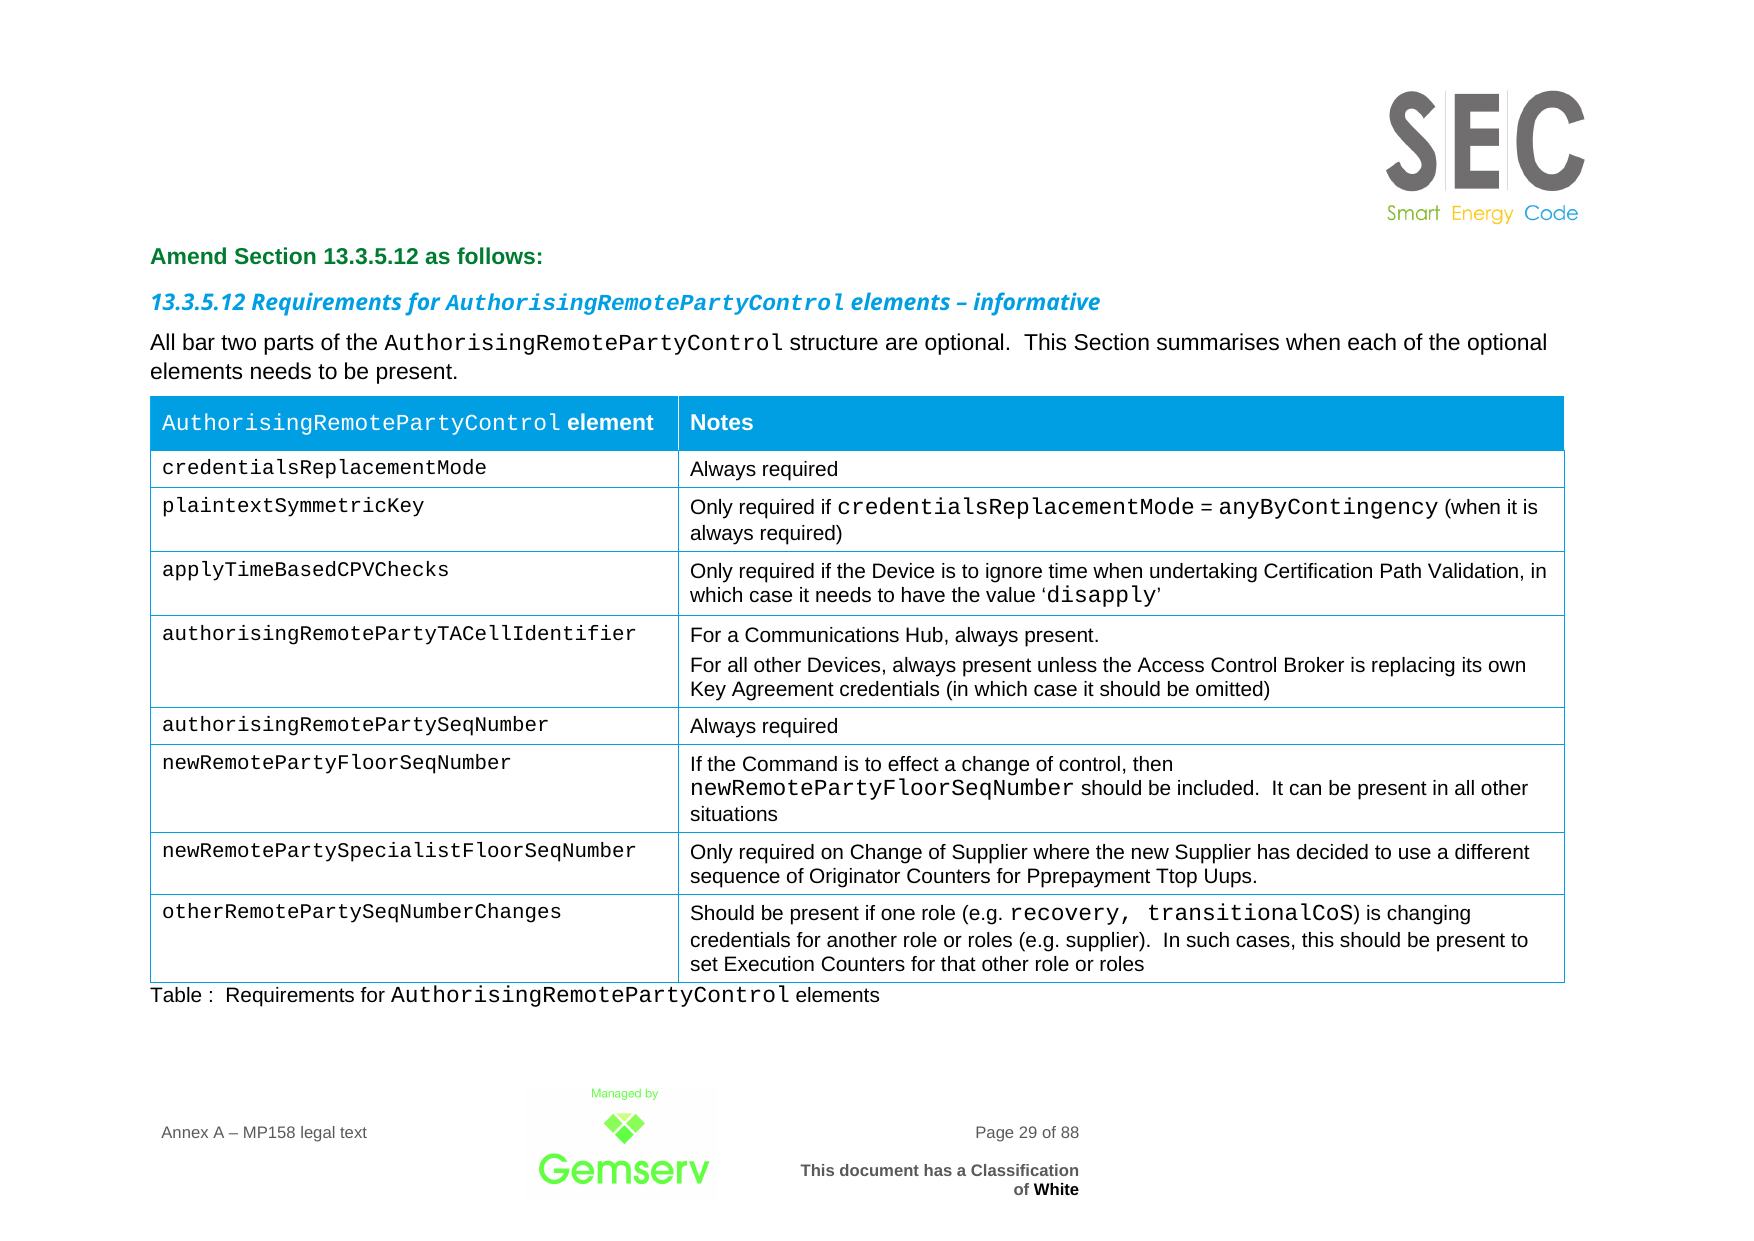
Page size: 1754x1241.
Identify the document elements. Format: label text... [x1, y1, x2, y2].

table_cell otherRemotePartySeqNumberChanges [151, 895, 678, 982]
table_header Notes [679, 396, 1564, 450]
table_cell newRemotePartyFloorSeqNumber [151, 745, 678, 832]
table_cell Always required [679, 708, 1564, 744]
table_cell applyTimeBasedCPVChecks [151, 552, 678, 615]
text Table 13.3.5.12: Requirements for AuthorisingRemotePartyControl elements [150, 983, 1604, 1009]
table_cell authorisingRemotePartySeqNumber [151, 708, 678, 744]
table_header AuthorisingRemotePartyControl element [151, 396, 678, 450]
table_cell authorisingRemotePartyTACellIdentifier [151, 616, 678, 707]
table_cell plaintextSymmetricKey [151, 488, 678, 551]
table_cell Only required on Change of Supplier where the new Supplier has decided to use a different sequence of Originator Counters for repayment op ps. [679, 833, 1564, 894]
text All bar two parts of the AuthorisingRemotePartyControl structure are optional. This Section summarises when each of the optional elements needs to be present. [150, 329, 1604, 384]
table_cell credentialsReplacementMode [151, 451, 678, 487]
picture [526, 1087, 719, 1200]
table_cell If the Command is to effect a change of control, then newRemotePartyFloorSeqNumber should be included. It can be present in all other situations [679, 745, 1564, 832]
table_cell For a Communications Hub, always present. For all other Devices, always present unless the Access Control Broker is replacing its own Key Agreement credentials (in which case it should be omitted) [679, 616, 1564, 707]
table_cell newRemotePartySpecialistFloorSeqNumber [151, 833, 678, 894]
table_cell Only required if credentialsReplacementMode = anyByContingency (when it is always required) [679, 488, 1564, 551]
table_cell Always required [679, 451, 1564, 487]
table_cell Only required if the Device is to ignore time when undertaking Certification Path Validation, in which case it needs to have the value ‘disapply’ [679, 552, 1564, 615]
table_cell Should be present if one role (e.g. recovery, transitionalCoS) is changing credentials for another role or roles (e.g. supplier). In such cases, this should be present to set Execution Counters for that other role or roles [679, 895, 1564, 982]
picture [1365, 70, 1604, 243]
subtitle Amend Section 13.3.5.12 as follows: [150, 243, 1604, 269]
list 13.3.5.12 Requirements for AuthorisingRemotePartyControl elements – informative [150, 285, 1604, 317]
